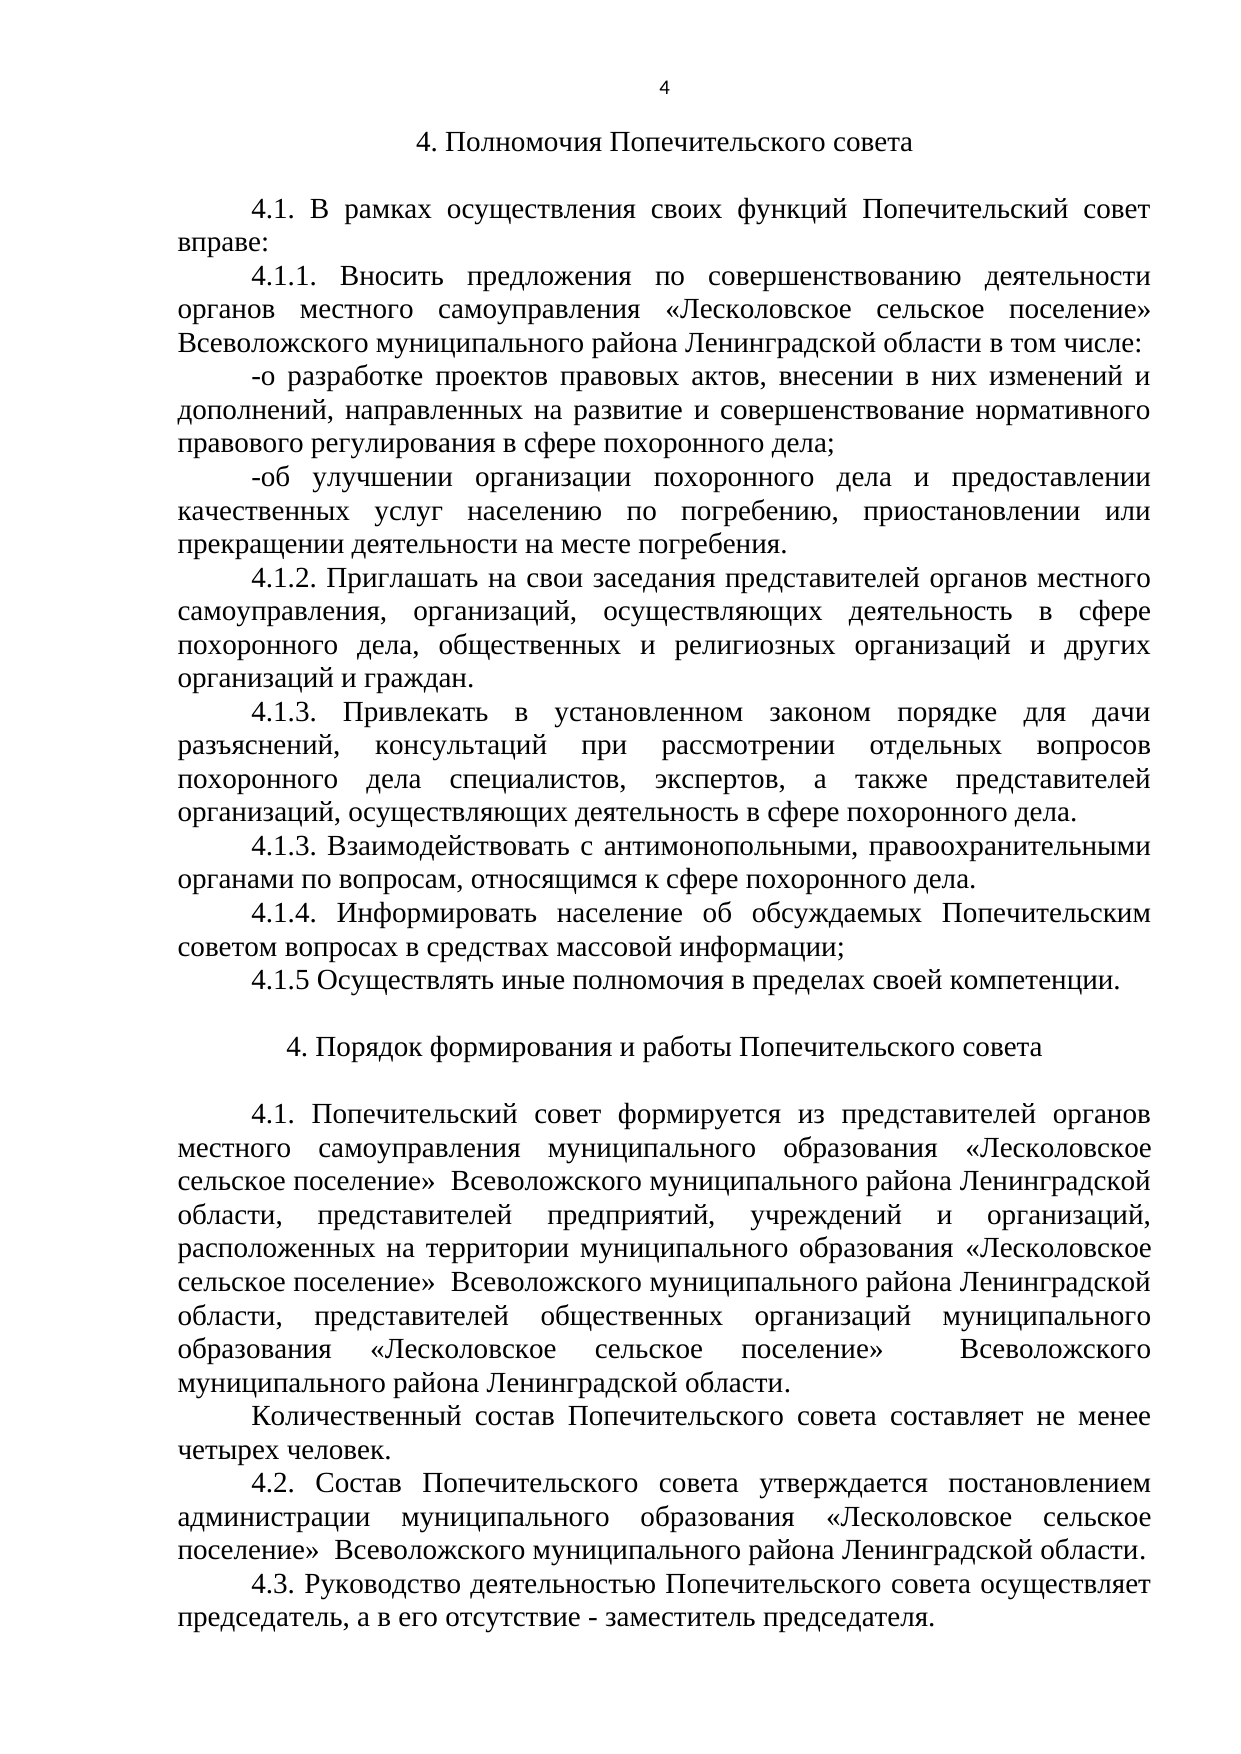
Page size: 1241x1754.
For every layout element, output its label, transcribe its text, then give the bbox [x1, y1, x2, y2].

text -о разработке проектов правовых актов, внесении в них изменений и дополнений, направленных на развитие и совершенствование нормативного правового регулирования в сфере похоронного дела; [177, 358, 1152, 459]
text 4.1. В рамках осуществления своих функций Попечительский совет вправе: [177, 191, 1152, 258]
text 4.1.3. Взаимодействовать с антимонопольными, правоохранительными органами по вопросам, относящимся к сфере похоронного дела. [177, 828, 1152, 895]
text -об улучшении организации похоронного дела и предоставлении качественных услуг населению по погребению, приостановлении или прекращении деятельности на месте погребения. [177, 459, 1152, 560]
text 4.1. Попечительский совет формируется из представителей органов местного самоуправления муниципального образования «Лесколовское сельское поселение» Всеволожского муниципального района Ленинградской области, представителей предприятий, учреждений и организаций, расположенных на территории муниципального образования «Лесколовское сельское поселение» Всеволожского муниципального района Ленинградской области, представителей общественных организаций муниципального образования «Лесколовское сельское поселение» Всеволожского муниципального района Ленинградской области. [177, 1096, 1152, 1398]
text 4.1.3. Привлекать в установленном законом порядке для дачи разъяснений, консультаций при рассмотрении отдельных вопросов похоронного дела специалистов, экспертов, а также представителей организаций, осуществляющих деятельность в сфере похоронного дела. [177, 694, 1152, 828]
text 4. Полномочия Попечительского совета [177, 124, 1152, 157]
text Количественный состав Попечительского совета составляет не менее четырех человек. [177, 1398, 1152, 1465]
text 4.1.1. Вносить предложения по совершенствованию деятельности органов местного самоуправления «Лесколовское сельское поселение» Всеволожского муниципального района Ленинградской области в том числе: [177, 258, 1152, 358]
text 4.1.5 Осуществлять иные полномочия в пределах своей компетенции. [177, 962, 1152, 996]
text 4.3. Руководство деятельностью Попечительского совета осуществляет председатель, а в его отсутствие - заместитель председателя. [177, 1566, 1152, 1633]
text 4.1.4. Информировать население об обсуждаемых Попечительским советом вопросах в средствах массовой информации; [177, 895, 1152, 962]
text 4.1.2. Приглашать на свои заседания представителей органов местного самоуправления, организаций, осуществляющих деятельность в сфере похоронного дела, общественных и религиозных организаций и других организаций и граждан. [177, 560, 1152, 694]
text 4. Порядок формирования и работы Попечительского совета [177, 1029, 1152, 1063]
text 4.2. Состав Попечительского совета утверждается постановлением администрации муниципального образования «Лесколовское сельское поселение» Всеволожского муниципального района Ленинградской области. [177, 1465, 1152, 1566]
